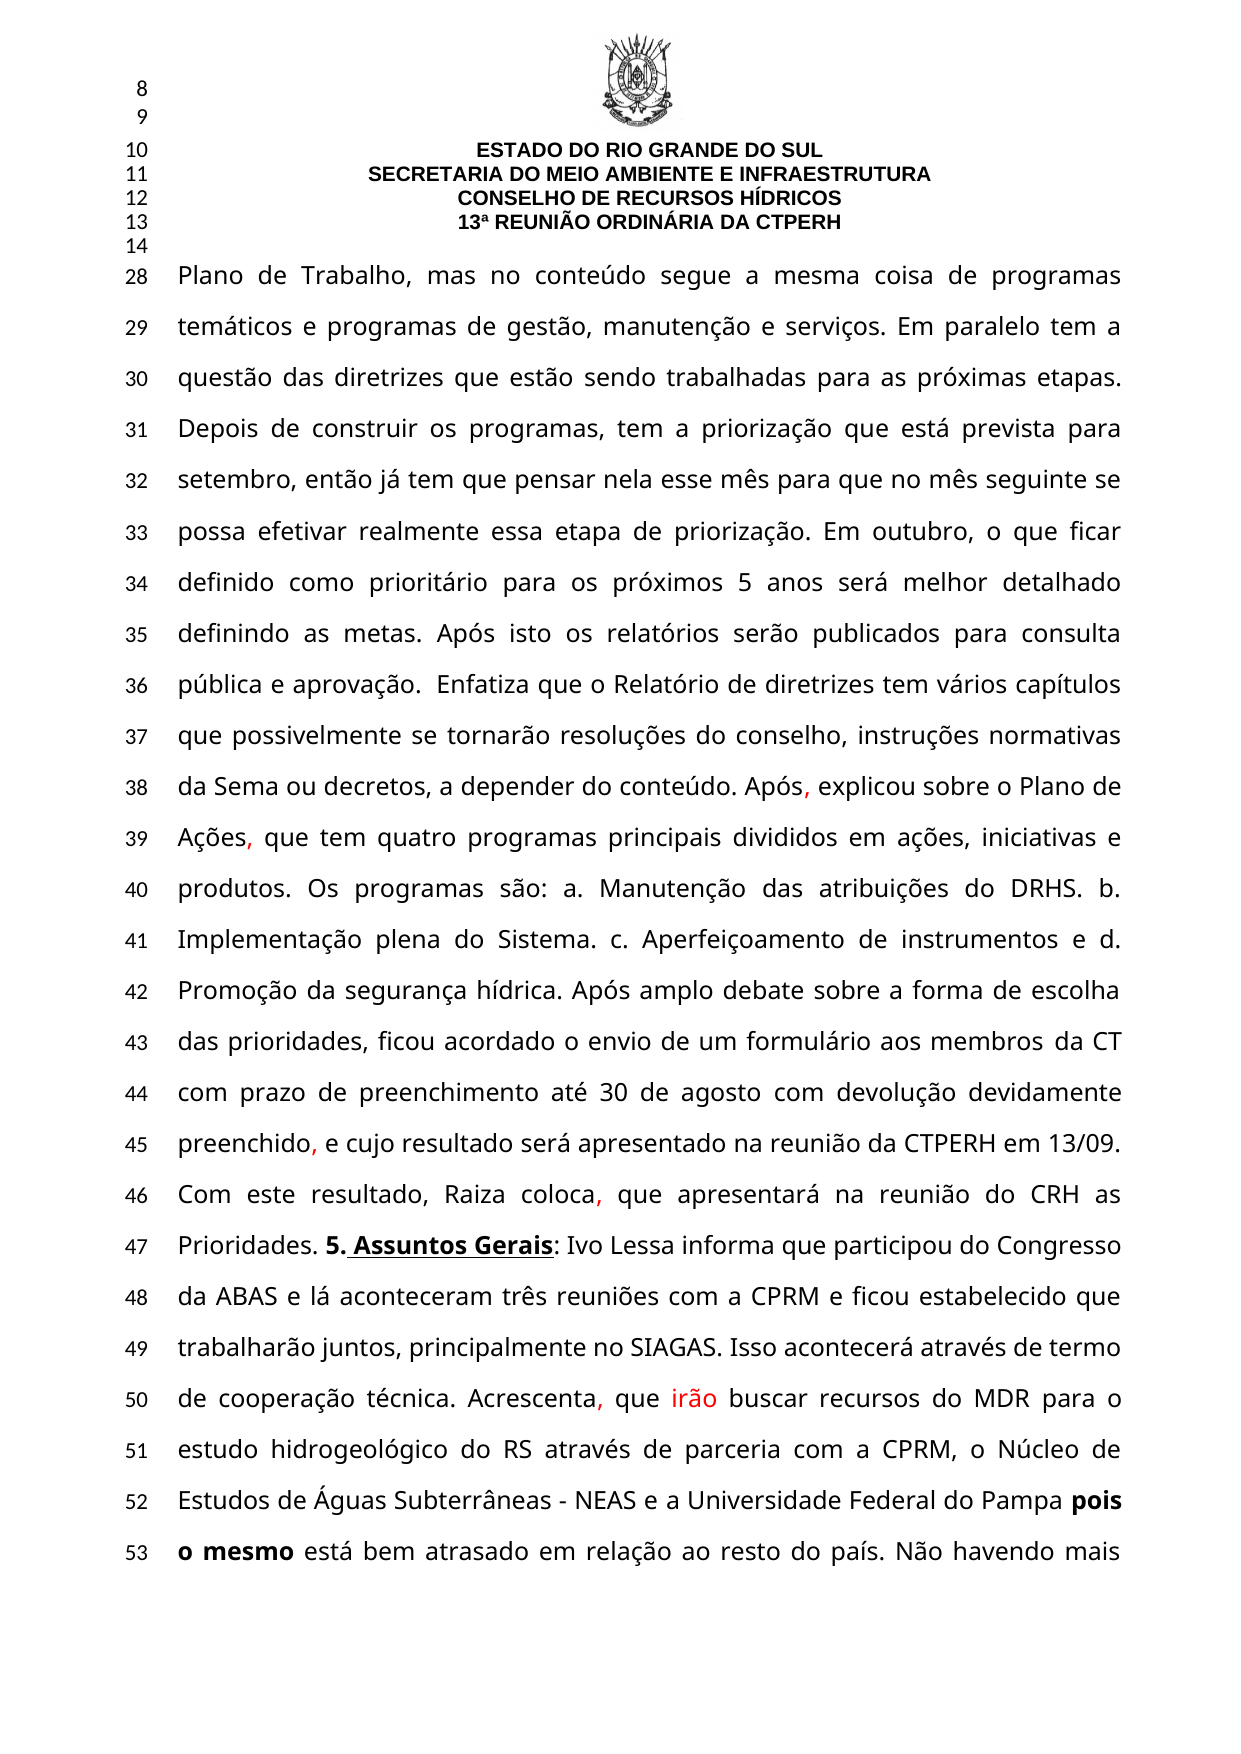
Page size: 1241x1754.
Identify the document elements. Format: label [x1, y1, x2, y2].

text [177, 258, 1122, 1568]
